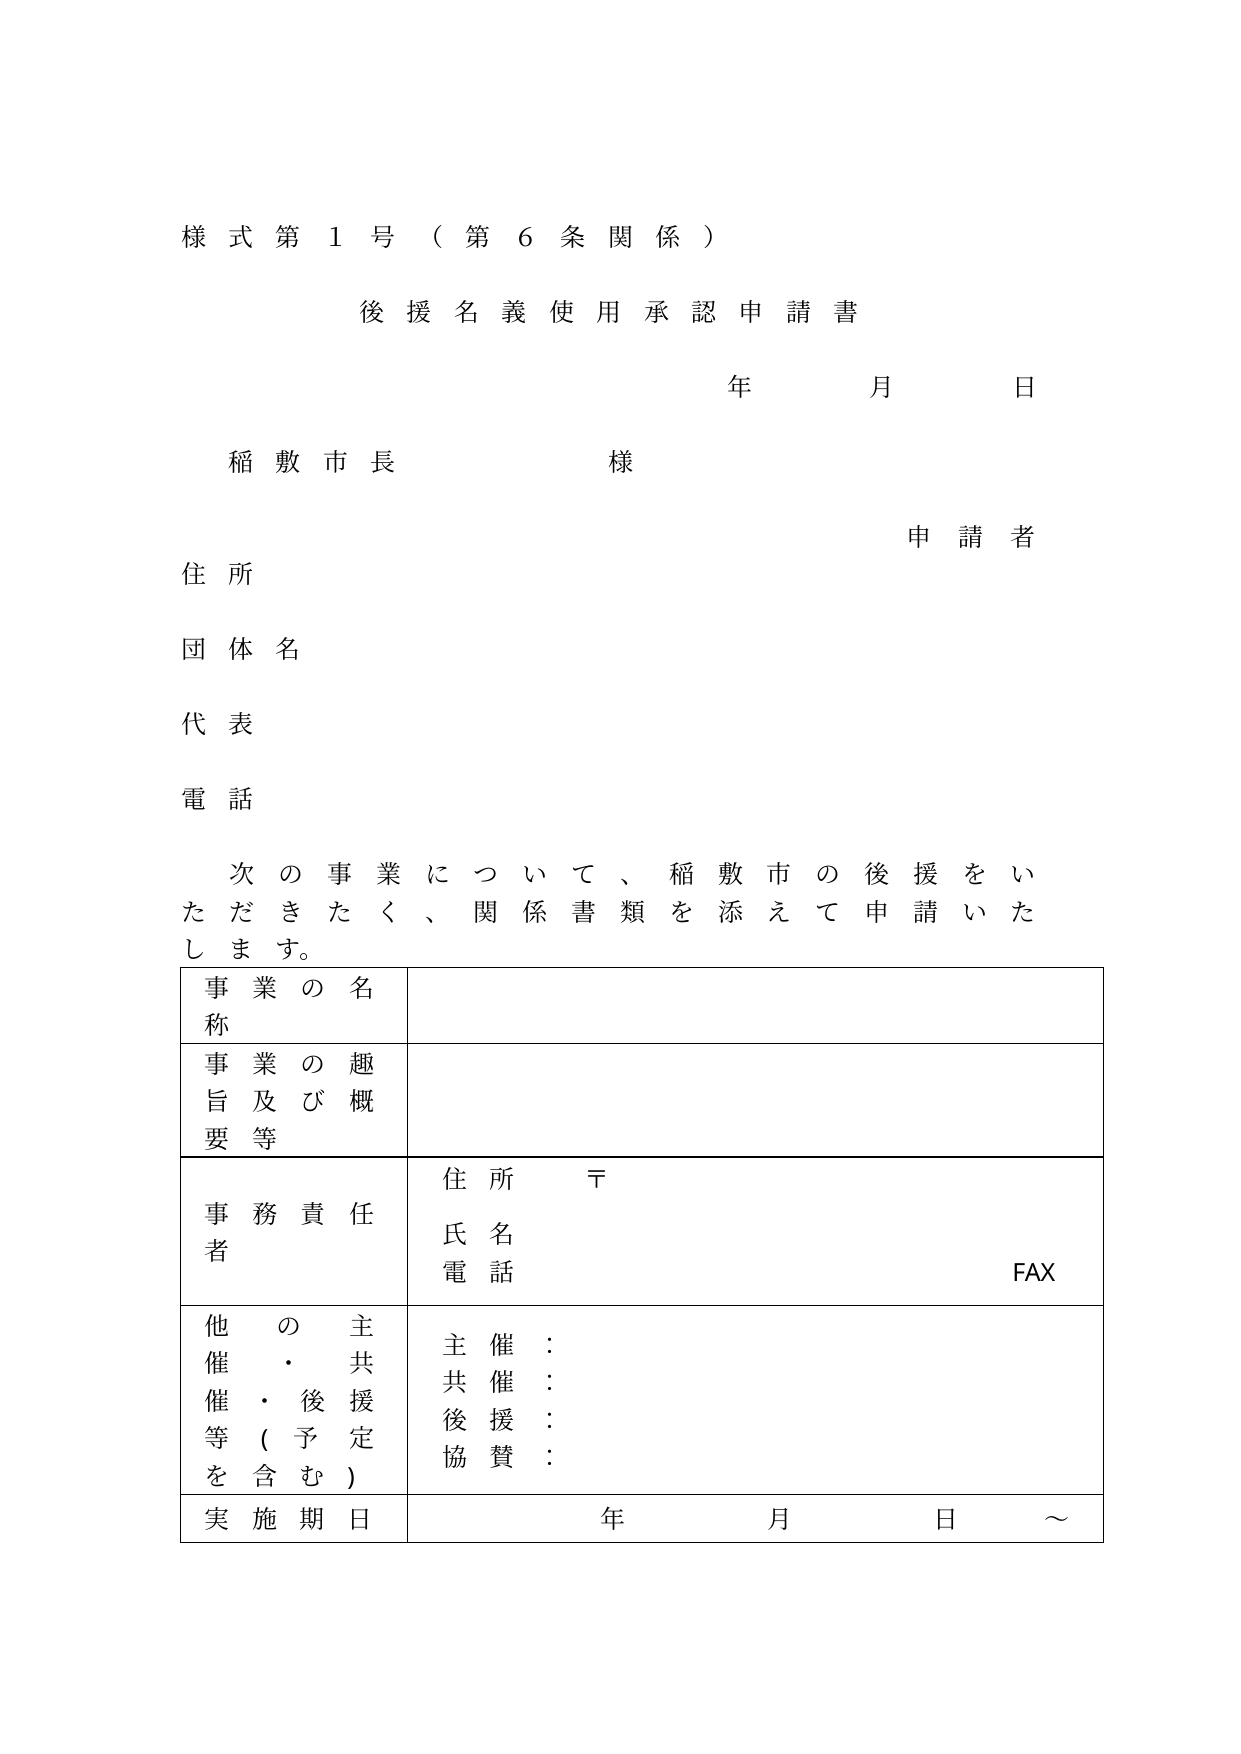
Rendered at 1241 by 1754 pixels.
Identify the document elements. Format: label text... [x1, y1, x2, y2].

table_cell 他の主催・共催・後援等(予定を含む) [181, 1306, 407, 1493]
table_cell 実施期日 [181, 1495, 407, 1542]
text 団体名 [181, 592, 1059, 667]
table_cell [408, 1044, 1103, 1156]
text 様式第１号（第６条関係） [181, 217, 1059, 254]
text 代表 [181, 667, 1059, 742]
table_cell 住所 〒 氏名 電話 FAX [408, 1158, 1103, 1305]
text 後援名義使用承認申請書 [181, 292, 1059, 329]
table_cell 主催： 共催： 後援： 協賛： [408, 1306, 1103, 1493]
text 年 月 日 [181, 367, 1059, 404]
table_cell 事務責任者 [181, 1158, 407, 1305]
text 次の事業について、稲敷市の後援をいただきたく、関係書類を添えて申請いたします。 [181, 854, 1059, 967]
table_header 事業の名称 [181, 968, 407, 1043]
table_cell 年 月 日 ～ 年 月 日 [408, 1495, 1103, 1542]
text 申請者 住所 [181, 517, 1059, 592]
table_cell 事業の趣旨及び概要等 [181, 1044, 407, 1156]
table_header [408, 968, 1103, 1043]
text 稲敷市長 様 [181, 442, 1059, 479]
text 電話 [181, 742, 1059, 817]
